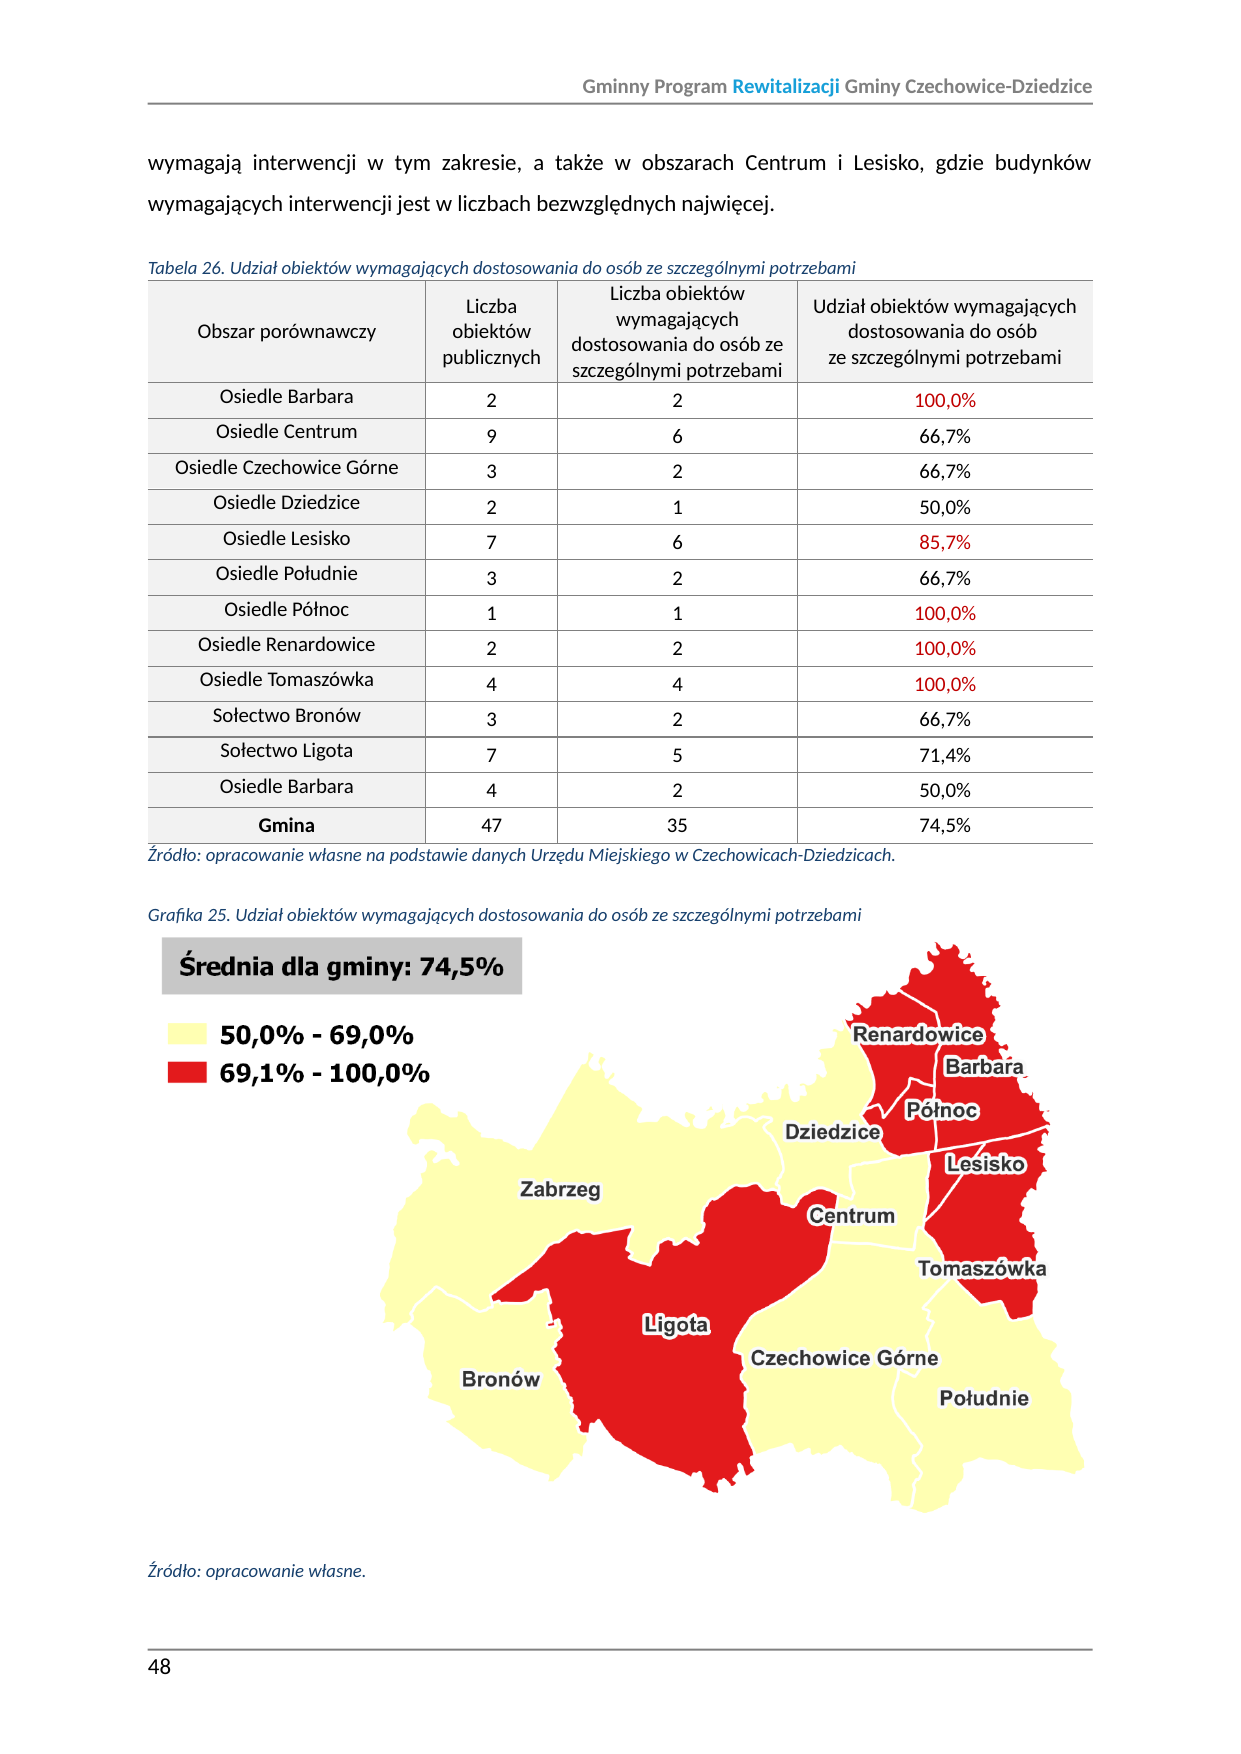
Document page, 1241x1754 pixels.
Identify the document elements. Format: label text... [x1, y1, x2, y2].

text Źródło: opracowanie własne. [148, 1559, 1093, 1582]
table_cell 100,0% [798, 383, 1093, 418]
table_cell 1 [426, 596, 557, 630]
table_cell Osiedle Południe [148, 560, 425, 595]
table_cell 7 [426, 525, 557, 559]
text Źródło: opracowanie własne na podstawie danych Urzędu Miejskiego w Czechowicach-Dziedzicach. [148, 844, 1093, 867]
table_cell 100,0% [798, 667, 1093, 701]
table_cell 2 [558, 773, 797, 807]
table_cell 100,0% [798, 631, 1093, 666]
table_cell 85,7% [798, 525, 1093, 559]
table_cell Osiedle Lesisko [148, 525, 425, 559]
table_cell 6 [558, 525, 797, 559]
table_cell Osiedle Centrum [148, 419, 425, 453]
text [148, 148, 1093, 218]
table_cell 1 [558, 490, 797, 524]
table_cell Osiedle Barbara [148, 773, 425, 807]
table_cell 100,0% [798, 596, 1093, 630]
table_cell Osiedle Północ [148, 596, 425, 630]
table_cell 6 [558, 419, 797, 453]
table_cell 2 [558, 702, 797, 736]
table_cell 66,7% [798, 560, 1093, 595]
table_cell 35 [558, 808, 797, 843]
table_cell Osiedle Tomaszówka [148, 667, 425, 701]
table_cell 2 [558, 560, 797, 595]
table_cell 47 [426, 808, 557, 843]
table_cell Osiedle Barbara [148, 383, 425, 418]
table_cell 50,0% [798, 490, 1093, 524]
table_header Liczba obiektów wymagających dostosowania do osób ze szczególnymi potrzebami [558, 281, 797, 382]
table_cell 7 [426, 738, 557, 772]
table_cell 2 [558, 631, 797, 666]
table_cell 71,4% [798, 738, 1093, 772]
table_cell 4 [426, 667, 557, 701]
table_cell 3 [426, 454, 557, 488]
text Tabela 26. Udział obiektów wymagających dostosowania do osób ze szczególnymi potrzebami [148, 257, 1093, 279]
table_cell Osiedle Czechowice Górne [148, 454, 425, 488]
table_cell 1 [558, 596, 797, 630]
table_cell 74,5% [798, 808, 1093, 843]
table_cell Gmina [148, 808, 425, 843]
table_cell 66,7% [798, 454, 1093, 488]
table_cell Osiedle Dziedzice [148, 490, 425, 524]
table_cell 4 [426, 773, 557, 807]
table_cell 3 [426, 702, 557, 736]
table_cell 2 [426, 490, 557, 524]
table_cell 2 [558, 383, 797, 418]
table_cell 3 [426, 560, 557, 595]
table_cell 5 [558, 738, 797, 772]
table_cell Sołectwo Bronów [148, 702, 425, 736]
table_cell Osiedle Renardowice [148, 631, 425, 666]
table_cell 4 [558, 667, 797, 701]
table_header Liczba obiektów publicznych [426, 281, 557, 382]
table_cell 2 [558, 454, 797, 488]
table_cell 2 [426, 631, 557, 666]
table_header Obszar porównawczy [148, 281, 425, 382]
table_cell 66,7% [798, 702, 1093, 736]
table_cell 50,0% [798, 773, 1093, 807]
table_cell 2 [426, 383, 557, 418]
table_cell 9 [426, 419, 557, 453]
text Grafika 25. Udział obiektów wymagających dostosowania do osób ze szczególnymi potrzebami [148, 903, 1093, 926]
table_cell Sołectwo Ligota [148, 738, 425, 772]
picture [147, 926, 1093, 1529]
table_cell 66,7% [798, 419, 1093, 453]
table_header Udział obiektów wymagających dostosowania do osób ze szczególnymi potrzebami [798, 281, 1093, 382]
